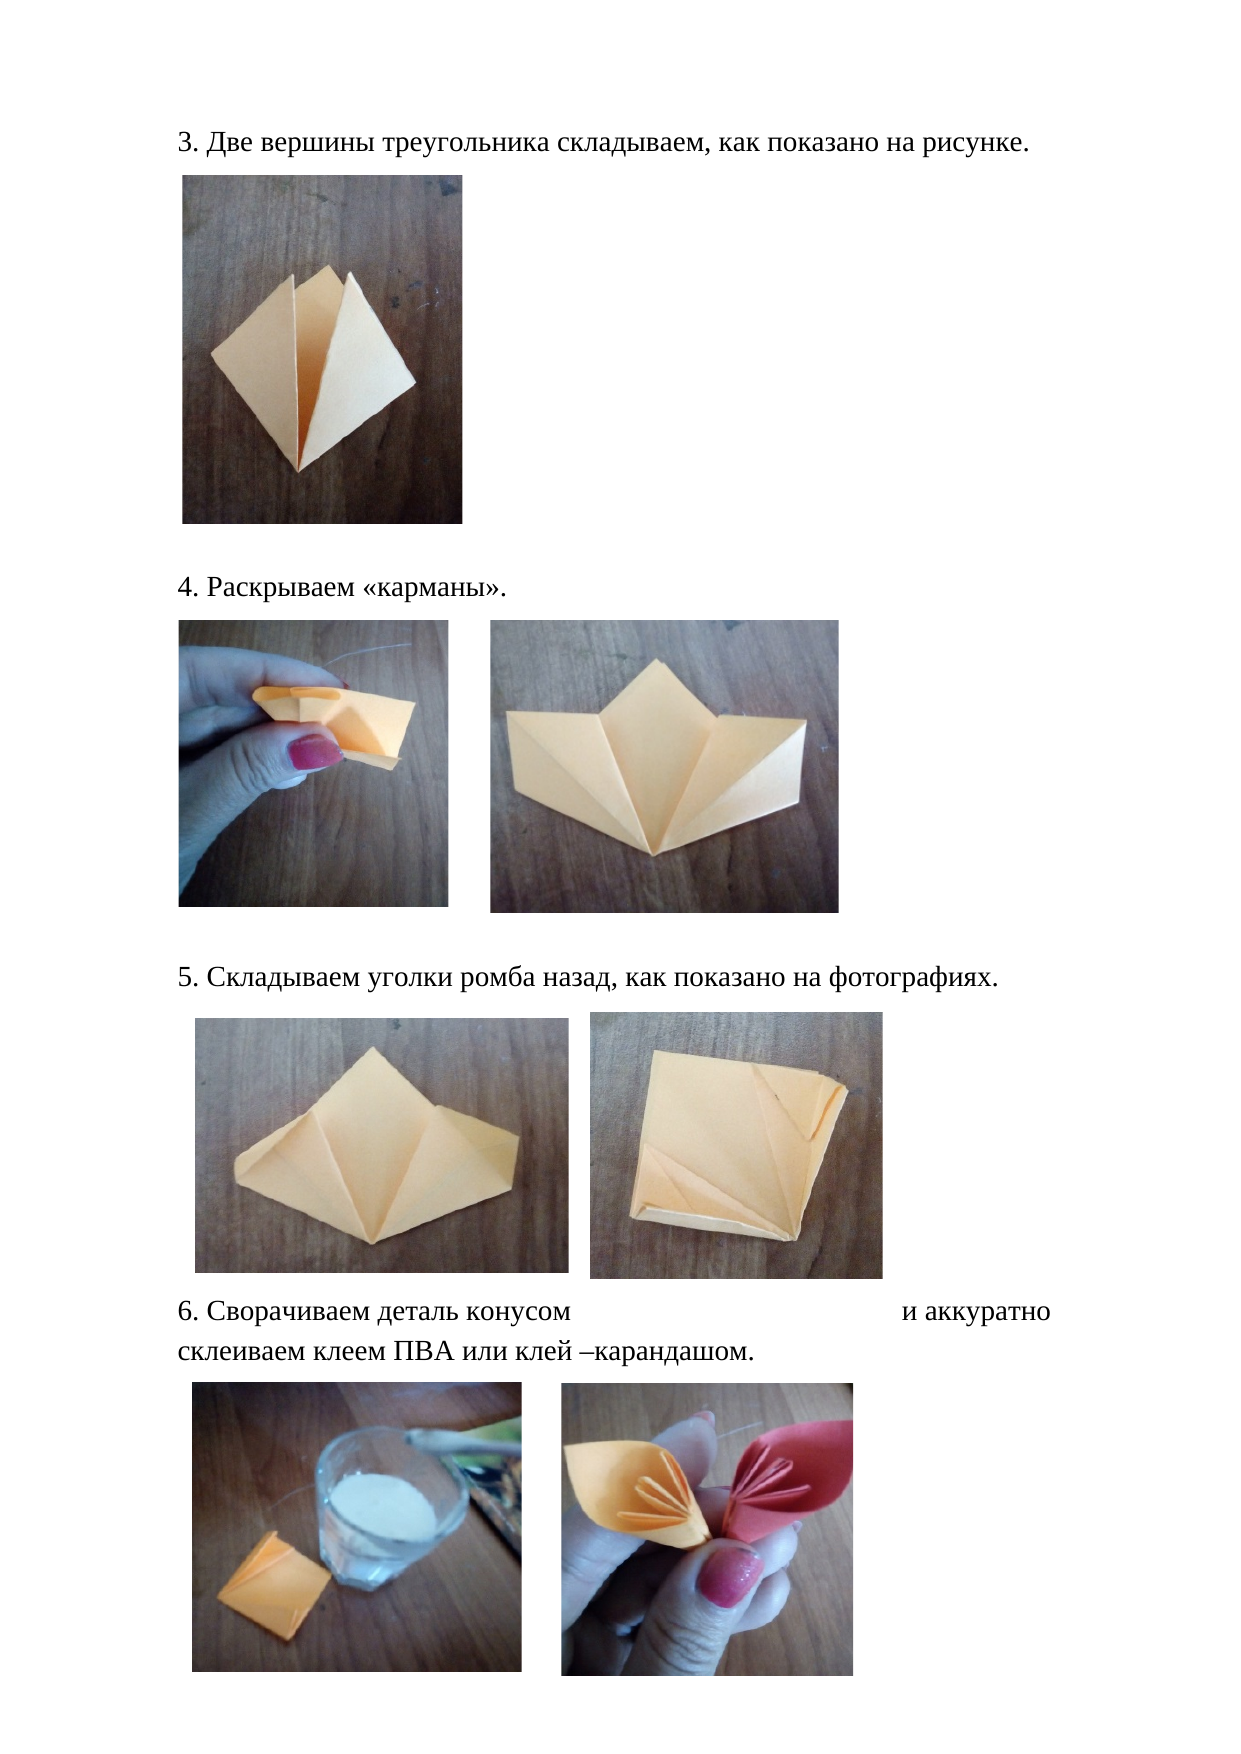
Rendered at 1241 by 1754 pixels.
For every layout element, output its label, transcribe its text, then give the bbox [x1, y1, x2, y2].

picture [589, 1012, 886, 1280]
text 6. Сворачиваем деталь конусом и аккуратно склеиваем клеем ПВА или клей –карандашом. [177, 1286, 1152, 1366]
picture [193, 1018, 572, 1276]
text 3. Две вершины треугольника складываем, как показано на рисунке. [177, 118, 1152, 158]
picture [181, 175, 466, 522]
text 4. Раскрываем «карманы». [177, 563, 1152, 603]
text 5. Складываем уголки ромба назад, как показано на фотографиях. [177, 952, 1152, 992]
